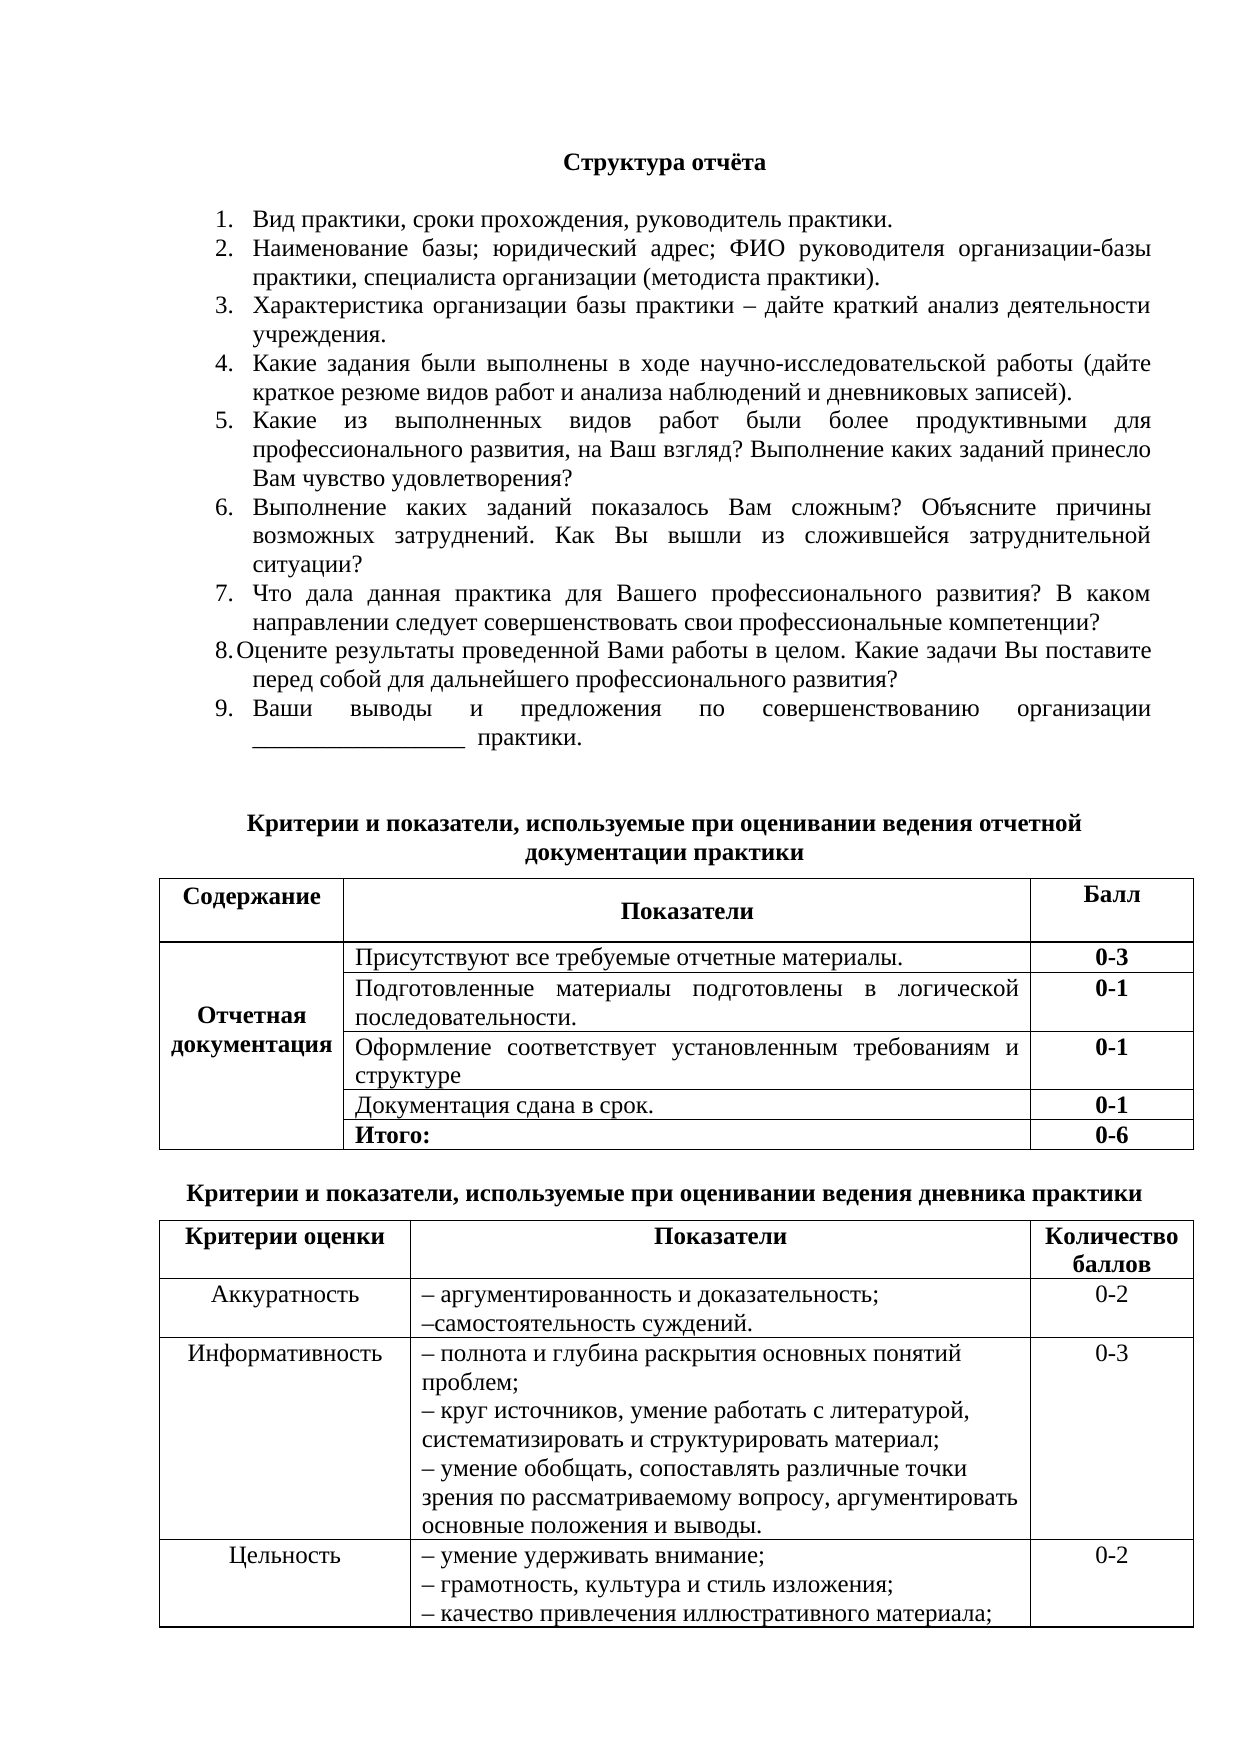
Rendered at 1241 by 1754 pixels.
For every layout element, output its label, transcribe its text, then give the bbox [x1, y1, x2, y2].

table_cell 0-2 [1031, 1279, 1193, 1337]
table_cell 0-6 [1031, 1120, 1193, 1149]
text Структура отчёта [177, 147, 1152, 176]
table_header Балл [1031, 879, 1193, 941]
table_cell – аргументированность и доказательность; –самостоятельность суждений. [411, 1279, 1030, 1337]
text Критерии и показатели, используемые при оценивании ведения дневника практики [177, 1178, 1152, 1207]
text Критерии и показатели, используемые при оценивании ведения отчетной документации практики [177, 808, 1152, 866]
list Выполнение каких заданий показалось Вам сложным? Объясните причины возможных затруднений. Как Вы вышли из сложившейся затруднительной ситуации? [215, 492, 1152, 578]
table_cell Документация сдана в срок. [344, 1090, 1030, 1119]
table_cell 0-2 [1031, 1540, 1193, 1626]
table_cell Аккуратность [160, 1279, 410, 1337]
table_header Показатели [411, 1221, 1030, 1278]
list Что дала данная практика для Вашего профессионального развития? В каком направлении следует совершенствовать свои профессиональные компетенции? [215, 578, 1152, 636]
list Какие из выполненных видов работ были более продуктивными для профессионального развития, на Ваш взгляд? Выполнение каких заданий принесло Вам чувство удовлетворения? [215, 406, 1152, 492]
table_cell Информативность [160, 1338, 410, 1539]
table_cell 0-1 [1031, 1090, 1193, 1119]
table_cell 0-3 [1031, 943, 1193, 972]
table_cell Оформление соответствует установленным требованиям и структуре [344, 1032, 1030, 1089]
table_header Количество баллов [1031, 1221, 1193, 1278]
list Характеристика организации базы практики – дайте краткий анализ деятельности учреждения. [215, 291, 1152, 348]
table_cell 0-1 [1031, 1032, 1193, 1089]
table_cell Отчетная документация [160, 943, 343, 1149]
table_cell Цельность [160, 1540, 410, 1626]
table_cell 0-1 [1031, 973, 1193, 1031]
table_header Показатели [344, 879, 1030, 941]
table_cell Итого: [344, 1120, 1030, 1149]
list Какие задания были выполнены в ходе научно-исследовательской работы (дайте краткое резюме видов работ и анализа наблюдений и дневниковых записей). [215, 348, 1152, 406]
table_cell Подготовленные материалы подготовлены в логической последовательности. [344, 973, 1030, 1031]
list Вид практики, сроки прохождения, руководитель практики. [215, 204, 1152, 233]
list Ваши выводы и предложения по совершенствованию организации _________________ практики. [215, 693, 1152, 751]
table_header Критерии оценки [160, 1221, 410, 1278]
table_cell Присутствуют все требуемые отчетные материалы. [344, 943, 1030, 972]
list Оцените результаты проведенной Вами работы в целом. Какие задачи Вы поставите перед собой для дальнейшего профессионального развития? [215, 636, 1152, 693]
table_cell 0-3 [1031, 1338, 1193, 1539]
table_cell – умение удерживать внимание; – грамотность, культура и стиль изложения; – качество привлечения иллюстративного материала; [411, 1540, 1030, 1626]
list Наименование базы; юридический адрес; ФИО руководителя организации-базы практики, специалиста организации (методиста практики). [215, 233, 1152, 291]
table_header Содержание [160, 879, 343, 941]
